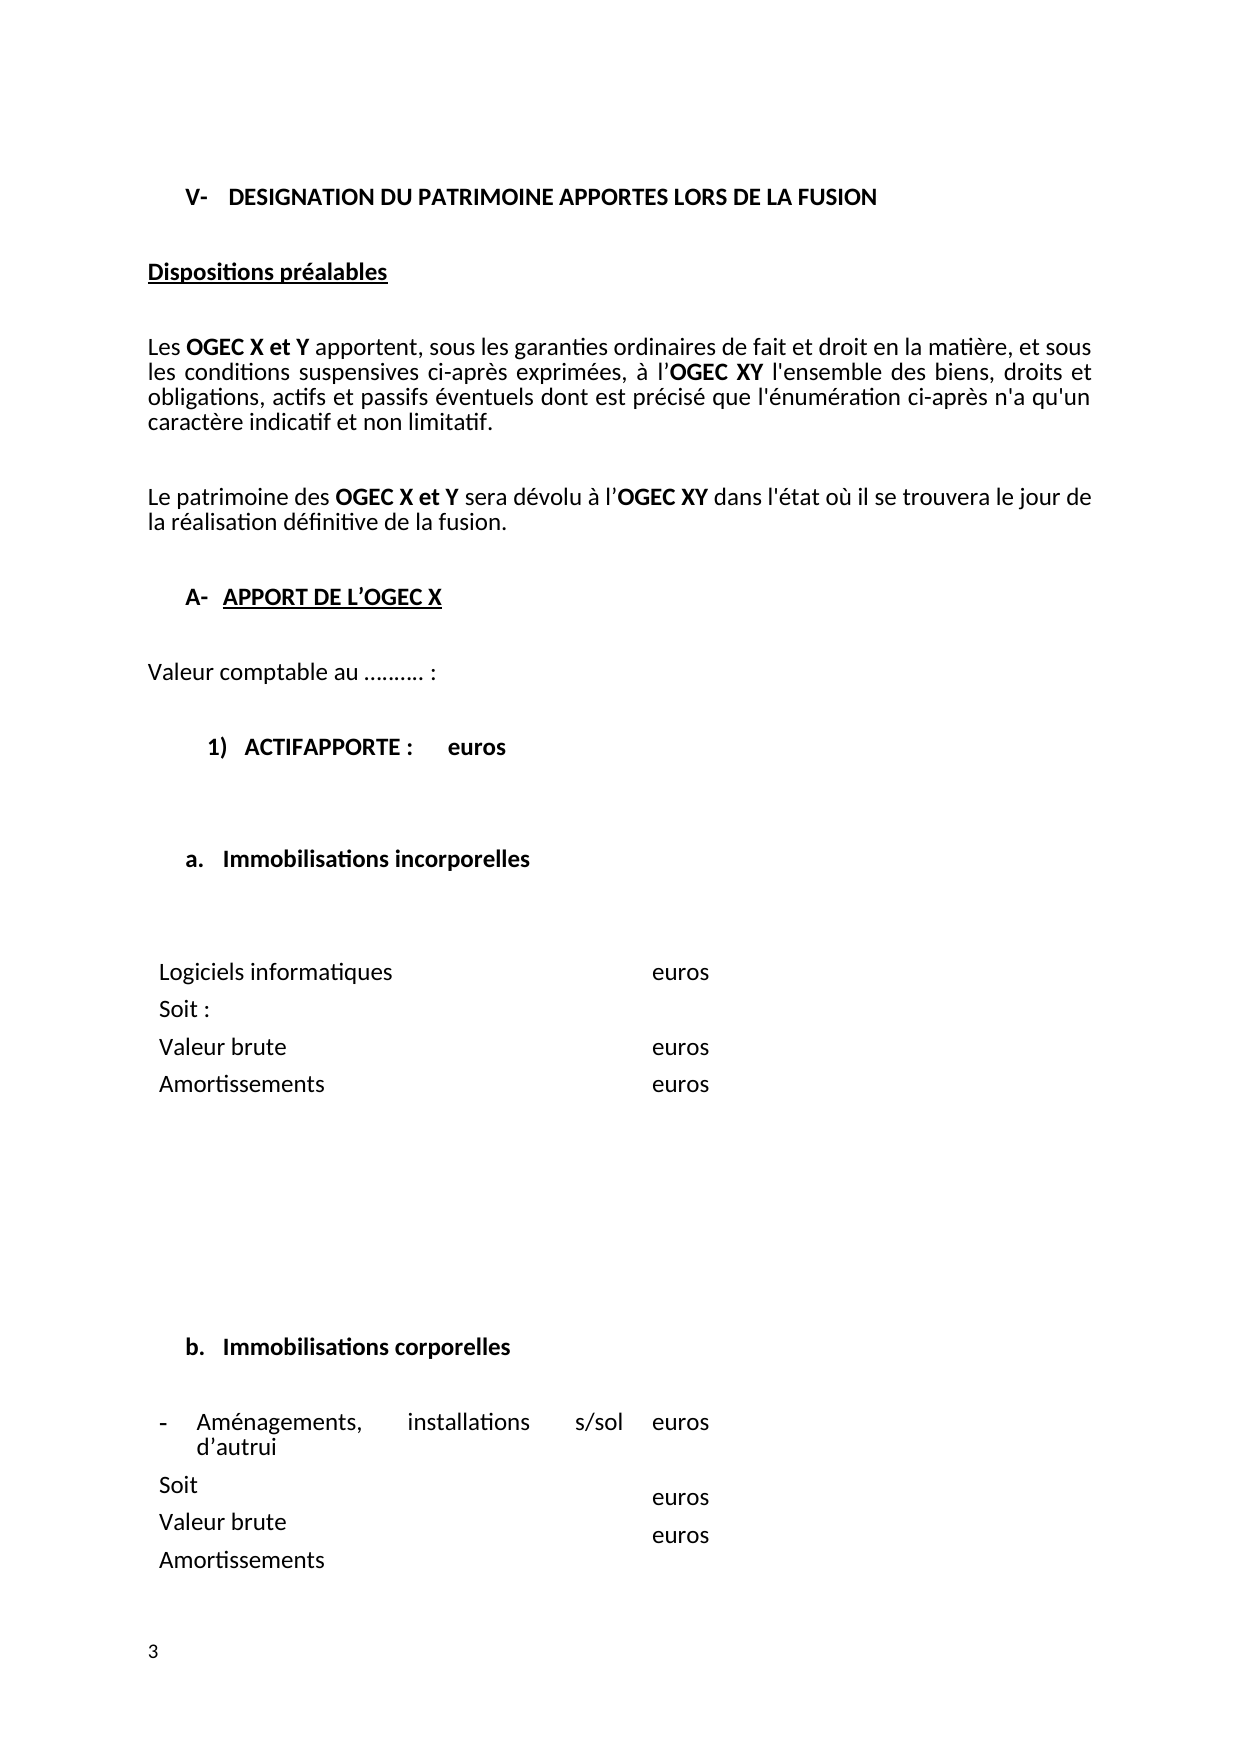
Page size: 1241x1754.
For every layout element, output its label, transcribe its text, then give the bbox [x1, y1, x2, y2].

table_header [635, 1411, 927, 1598]
list ACTIFAPPORTE : euros [207, 735, 1092, 760]
table_header Logiciels informatiques Soit : Valeur brute Amortissements [148, 923, 635, 1148]
text Le patrimoine des OGEC X et Y sera dévolu à l’OGEC XY dans l'état où il se trouvera le jour de la réalisation définitive de la fusion. [148, 485, 1092, 535]
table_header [148, 1411, 635, 1598]
text Valeur comptable au …..….. : [148, 660, 1092, 685]
list DESIGNATION DU PATRIMOINE APPORTES LORS DE LA FUSION [185, 185, 1092, 210]
text Les OGEC X et Y apportent, sous les garanties ordinaires de fait et droit en la matière, et sous les conditions suspensives ci-après exprimées, à l’OGEC XY l'ensemble des biens, droits et obligations, actifs et passifs éventuels dont est précisé que l'énumération ci-après n'a qu'un caractère indicatif et non limitatif. [148, 335, 1092, 435]
text Dispositions préalables [148, 260, 1092, 285]
list APPORT DE L’OGEC X [185, 585, 1092, 610]
table_header euros euros euros [635, 923, 927, 1148]
list Immobilisations incorporelles [185, 848, 1092, 873]
list Immobilisations corporelles [185, 1336, 1092, 1361]
